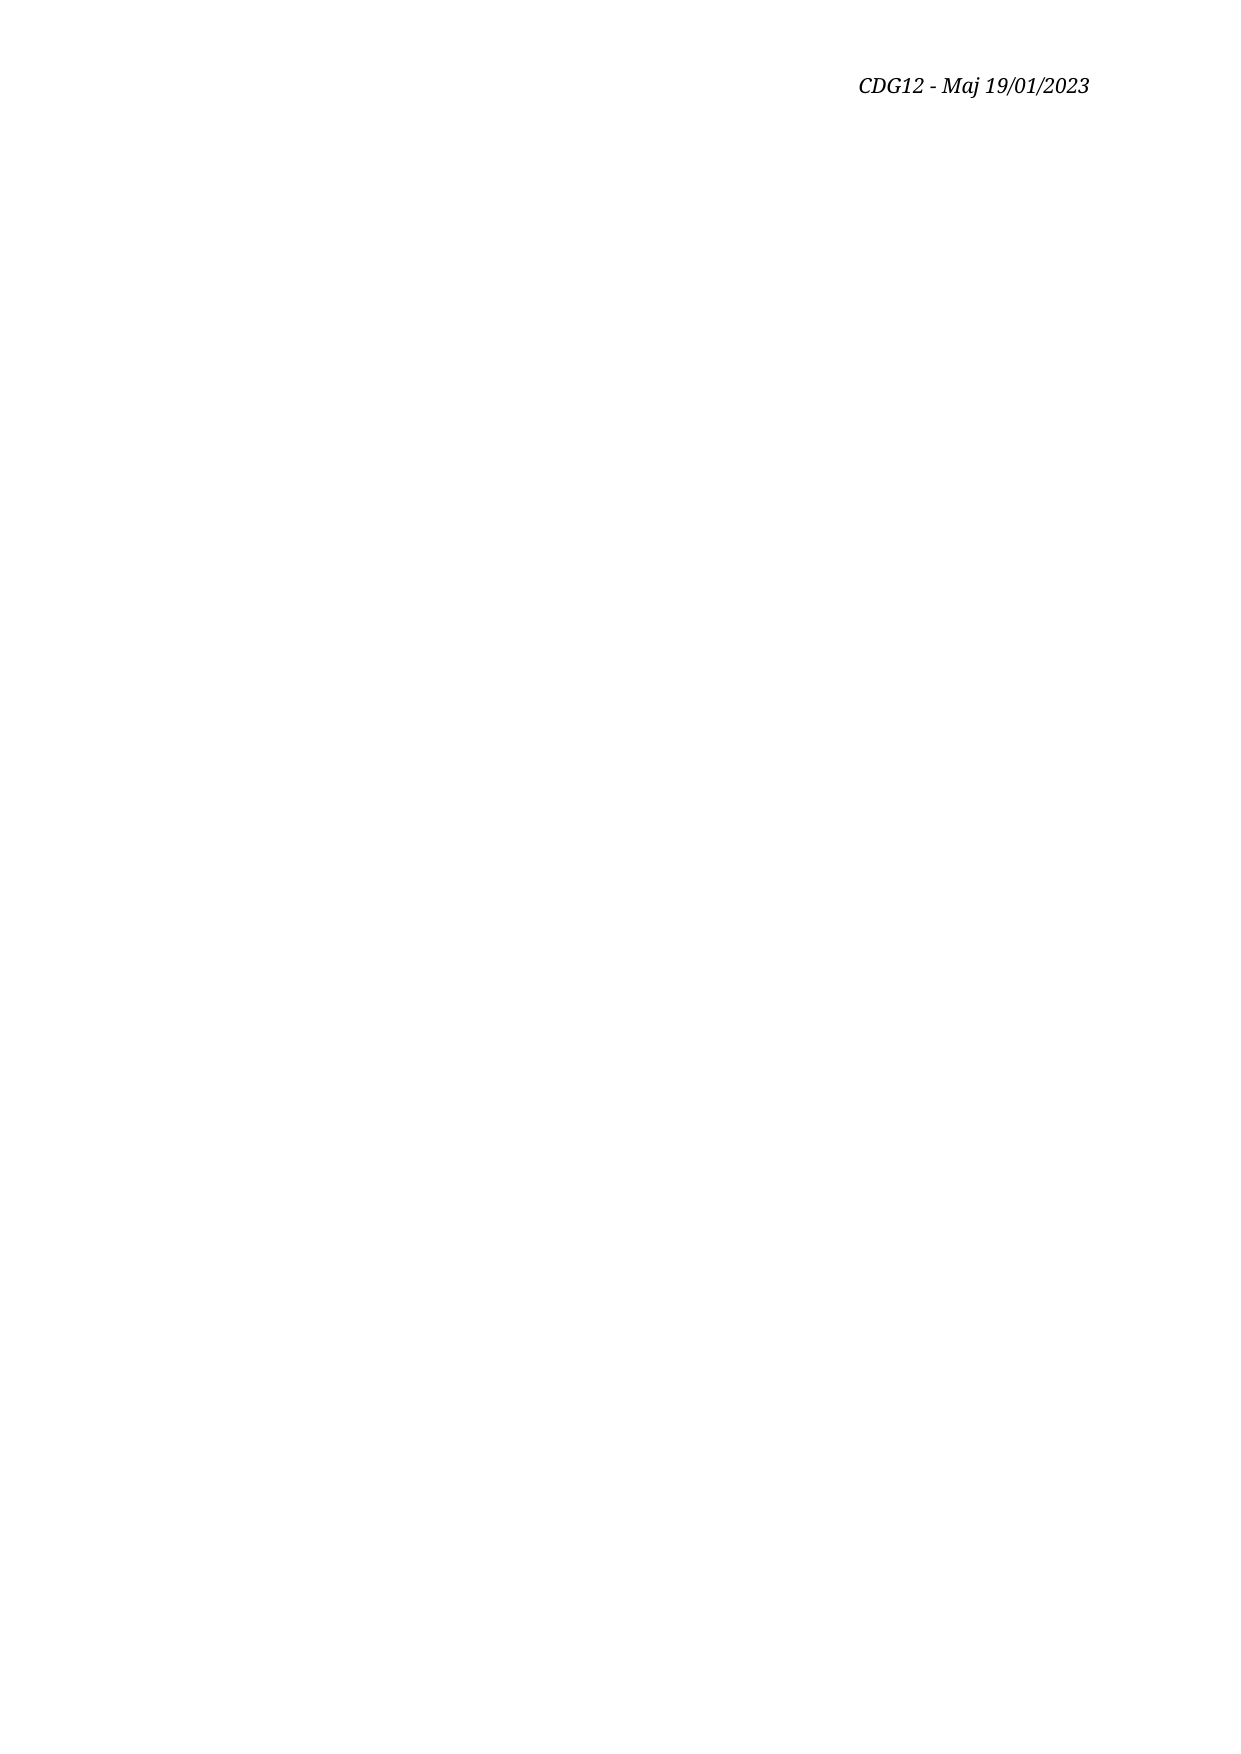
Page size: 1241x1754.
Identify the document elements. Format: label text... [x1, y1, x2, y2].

text CDG12 - Maj 19/01/2023 [148, 71, 1092, 100]
